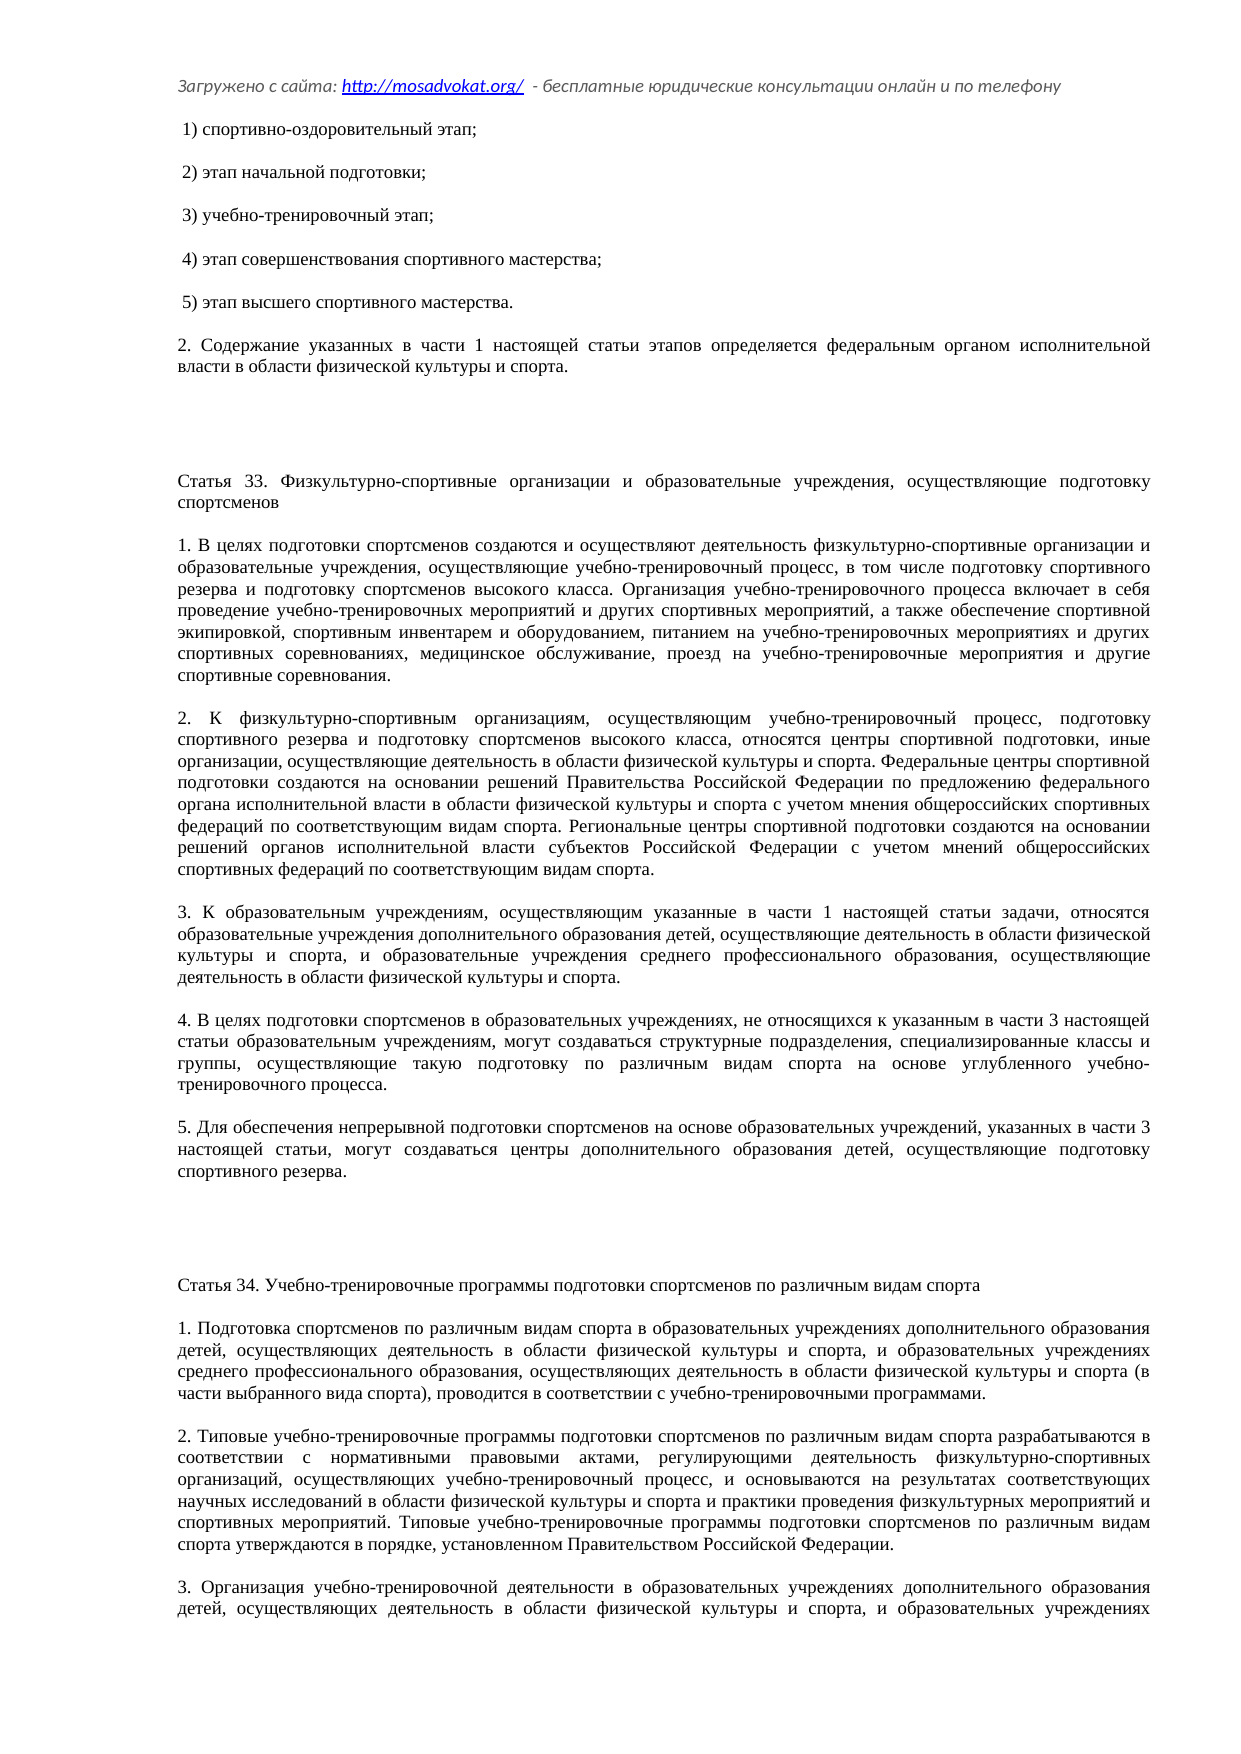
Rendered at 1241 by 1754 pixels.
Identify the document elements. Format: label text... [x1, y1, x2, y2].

text 1) спортивно-оздоровительный этап; [177, 118, 1152, 140]
text 4. В целях подготовки спортсменов в образовательных учреждениях, не относящихся к указанным в части 3 настоящей статьи образовательным учреждениям, могут создаваться структурные подразделения, специализированные классы и группы, осуществляющие такую подготовку по различным видам спорта на основе углубленного учебно-тренировочного процесса. [177, 1009, 1152, 1095]
text 4) этап совершенствования спортивного мастерства; [177, 247, 1152, 269]
text 5. Для обеспечения непрерывной подготовки спортсменов на основе образовательных учреждений, указанных в части 3 настоящей статьи, могут создаваться центры дополнительного образования детей, осуществляющие подготовку спортивного резерва. [177, 1116, 1152, 1181]
text 2. Содержание указанных в части 1 настоящей статьи этапов определяется федеральным органом исполнительной власти в области физической культуры и спорта. [177, 334, 1152, 377]
text 3) учебно-тренировочный этап; [177, 204, 1152, 226]
text 5) этап высшего спортивного мастерства. [177, 291, 1152, 312]
text 2) этап начальной подготовки; [177, 161, 1152, 183]
text 2. К физкультурно-спортивным организациям, осуществляющим учебно-тренировочный процесс, подготовку спортивного резерва и подготовку спортсменов высокого класса, относятся центры спортивной подготовки, иные организации, осуществляющие деятельность в области физической культуры и спорта. Федеральные центры спортивной подготовки создаются на основании решений Правительства Российской Федерации по предложению федерального органа исполнительной власти в области физической культуры и спорта с учетом мнения общероссийских спортивных федераций по соответствующим видам спорта. Региональные центры спортивной подготовки создаются на основании решений органов исполнительной власти субъектов Российской Федерации с учетом мнений общероссийских спортивных федераций по соответствующим видам спорта. [177, 707, 1152, 879]
text Статья 33. Физкультурно-спортивные организации и образовательные учреждения, осуществляющие подготовку спортсменов [177, 469, 1152, 513]
text 1. В целях подготовки спортсменов создаются и осуществляют деятельность физкультурно-спортивные организации и образовательные учреждения, осуществляющие учебно-тренировочный процесс, в том числе подготовку спортивного резерва и подготовку спортсменов высокого класса. Организация учебно-тренировочного процесса включает в себя проведение учебно-тренировочных мероприятий и других спортивных мероприятий, а также обеспечение спортивной экипировкой, спортивным инвентарем и оборудованием, питанием на учебно-тренировочных мероприятиях и других спортивных соревнованиях, медицинское обслуживание, проезд на учебно-тренировочные мероприятия и другие спортивные соревнования. [177, 534, 1152, 685]
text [177, 1576, 1152, 1619]
text 3. К образовательным учреждениям, осуществляющим указанные в части 1 настоящей статьи задачи, относятся образовательные учреждения дополнительного образования детей, осуществляющие деятельность в области физической культуры и спорта, и образовательные учреждения среднего профессионального образования, осуществляющие деятельность в области физической культуры и спорта. [177, 901, 1152, 987]
text 2. Типовые учебно-тренировочные программы подготовки спортсменов по различным видам спорта разрабатываются в соответствии с нормативными правовыми актами, регулирующими деятельность физкультурно-спортивных организаций, осуществляющих учебно-тренировочный процесс, и основываются на результатах соответствующих научных исследований в области физической культуры и спорта и практики проведения физкультурных мероприятий и спортивных мероприятий. Типовые учебно-тренировочные программы подготовки спортсменов по различным видам спорта утверждаются в порядке, установленном Правительством Российской Федерации. [177, 1425, 1152, 1554]
text 1. Подготовка спортсменов по различным видам спорта в образовательных учреждениях дополнительного образования детей, осуществляющих деятельность в области физической культуры и спорта, и образовательных учреждениях среднего профессионального образования, осуществляющих деятельность в области физической культуры и спорта (в части выбранного вида спорта), проводится в соответствии с учебно-тренировочными программами. [177, 1317, 1152, 1403]
text Статья 34. Учебно-тренировочные программы подготовки спортсменов по различным видам спорта [177, 1274, 1152, 1295]
